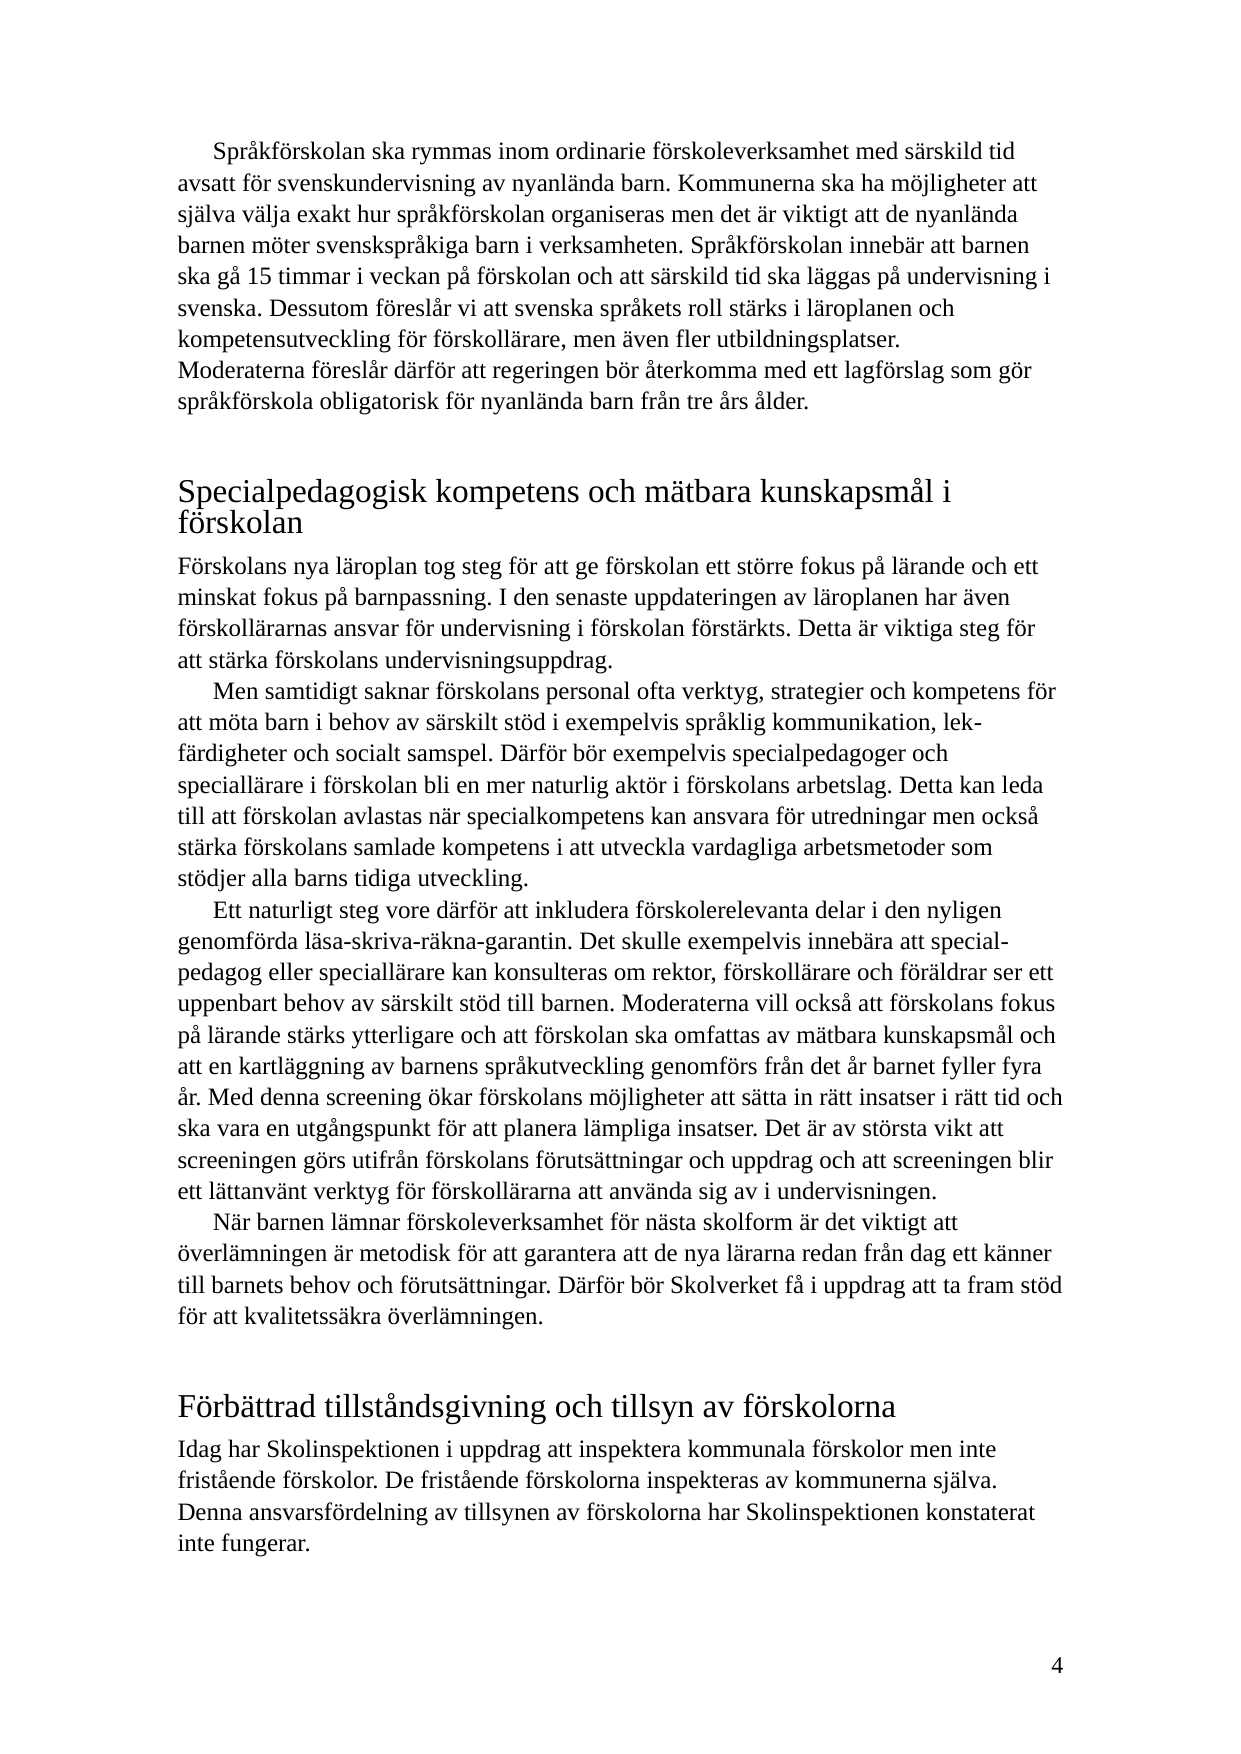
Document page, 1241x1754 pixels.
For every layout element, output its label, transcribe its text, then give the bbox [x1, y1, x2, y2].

text Idag har Skolinspektionen i uppdrag att inspektera kommunala förskolor men inte fristående förskolor. De fristående förskolorna inspekteras av kommunerna själva. Denna ansvarsfördelning av tillsynen av förskolorna har Skolinspektionen konstaterat inte fungerar. [177, 1432, 1063, 1557]
text När barnen lämnar förskoleverksamhet för nästa skolform är det viktigt att överlämningen är metodisk för att garantera att de nya lärarna redan från dag ett känner till barnets behov och förutsättningar. Därför bör Skolverket få i uppdrag att ta fram stöd för att kvalitetssäkra överlämningen. [177, 1205, 1063, 1330]
text Moderaterna föreslår därför att regeringen bör återkomma med ett lagförslag som gör språkförskola obligatorisk för nyanlända barn från tre års ålder. [177, 353, 1063, 415]
text Förskolans nya läroplan tog steg för att ge förskolan ett större fokus på lärande och ett minskat fokus på barnpassning. I den senaste uppdateringen av läroplanen har även förskollärarnas ansvar för undervisning i förskolan förstärkts. Detta är viktiga steg för att stärka förskolans undervisningsuppdrag. [177, 548, 1063, 673]
text Språkförskolan ska rymmas inom ordinarie förskoleverksamhet med särskild tid avsatt för svenskundervisning av nyanlända barn. Kommunerna ska ha möjligheter att själva välja exakt hur språkförskolan organiseras men det är viktigt att de nyanlända barnen möter svenskspråkiga barn i verksamheten. Språkförskolan innebär att barnen ska gå 15 timmar i veckan på förskolan och att särskild tid ska läggas på undervisning i svenska. Dessutom föreslår vi att svenska språkets roll stärks i läroplanen och kompetensutveckling för förskollärare, men även fler utbildningsplatser. [177, 134, 1063, 353]
subtitle Specialpedagogisk kompetens och mätbara kunskapsmål i förskolan [177, 478, 1063, 540]
text Ett naturligt steg vore därför att inkludera förskolerelevanta delar i den nyligen genomförda läsa-skriva-räkna-garantin. Det skulle exempelvis innebära att specialpedagog eller speciallärare kan konsulteras om rektor, förskollärare och föräldrar ser ett uppenbart behov av särskilt stöd till barnen. Moderaterna vill också att förskolans fokus på lärande stärks ytterligare och att förskolan ska omfattas av mätbara kunskapsmål och att en kartläggning av barnens språkutveckling genomförs från det år barnet fyller fyra år. Med denna screening ökar förskolans möjligheter att sätta in rätt insatser i rätt tid och ska vara en utgångspunkt för att planera lämpliga insatser. Det är av största vikt att screeningen görs utifrån förskolans förutsättningar och uppdrag och att screeningen blir ett lättanvänt verktyg för förskollärarna att använda sig av i undervisningen. [177, 892, 1063, 1205]
subtitle Förbättrad tillståndsgivning och tillsyn av förskolorna [177, 1392, 1063, 1423]
text Men samtidigt saknar förskolans personal ofta verktyg, strategier och kompetens för att möta barn i behov av särskilt stöd i exempelvis språklig kommunikation, lekfärdigheter och socialt samspel. Därför bör exempelvis specialpedagoger och speciallärare i förskolan bli en mer naturlig aktör i förskolans arbetslag. Detta kan leda till att förskolan avlastas när specialkompetens kan ansvara för utredningar men också stärka förskolans samlade kompetens i att utveckla vardagliga arbetsmetoder som stödjer alla barns tidiga utveckling. [177, 673, 1063, 892]
